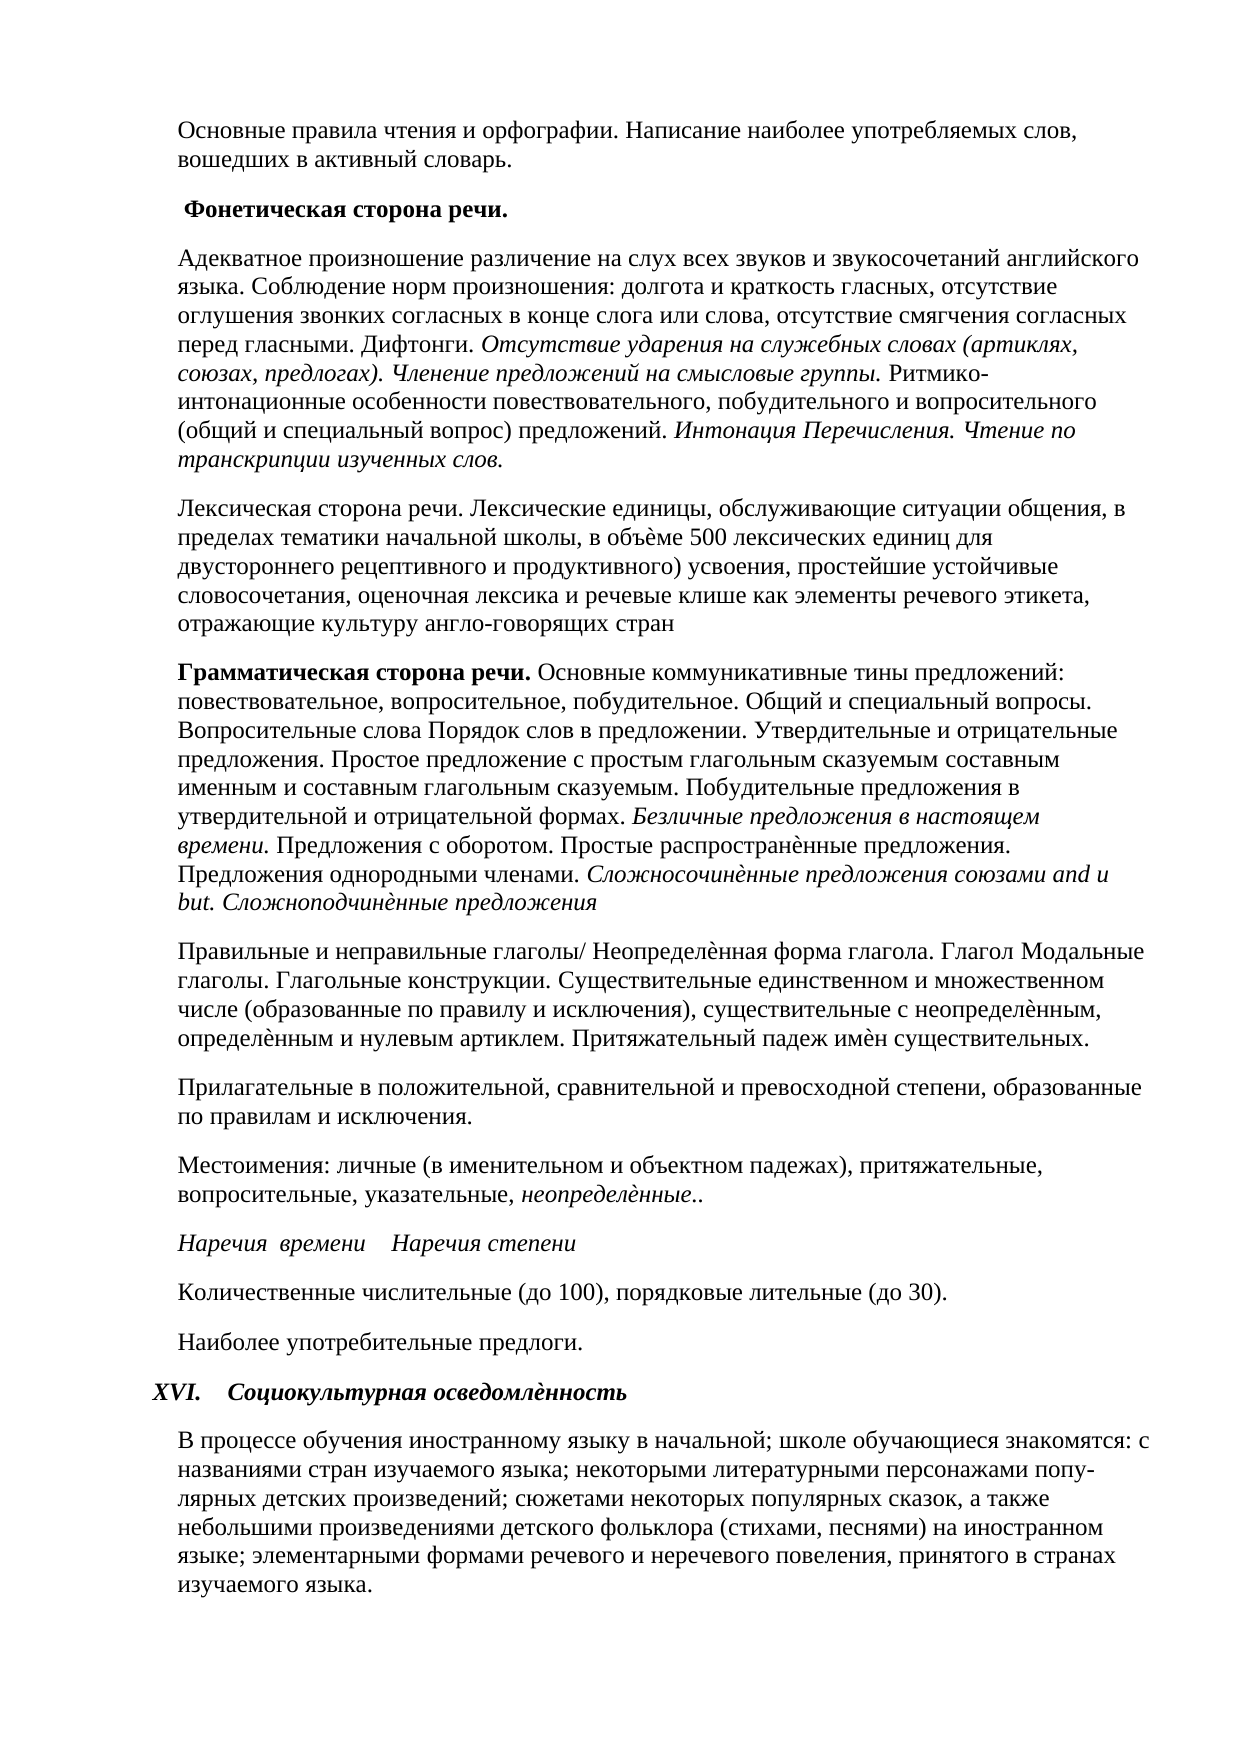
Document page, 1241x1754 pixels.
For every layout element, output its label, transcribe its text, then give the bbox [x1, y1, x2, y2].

subtitle Социокультурная осведомлѐнность [152, 1377, 1190, 1405]
text небольшими произведениями детского фольклора (стихами, песнями) на иностранном языке; элементарными формами речевого и неречевого повеления, принятого в странах изучаемого языка. [177, 1512, 1124, 1598]
subtitle Фонетическая сторона речи. [183, 194, 1190, 223]
text Адекватное произношение различение на слух всех звуков и звукосочетаний английского языка. Соблюдение норм произношения: долгота и краткость гласных, отсутствие оглушения звонких согласных в конце слога или слова, отсутствие смягчения согласных перед гласными. Дифтонги. Отсутствие ударения на служебных словах (артиклях, союзах, предлогах). Членение предложений на смысловые группы. Ритмико- интонационные особенности повествовательного, побудительного и вопросительного (общий и специальный вопрос) предложений. Интонация Перечисления. Чтение по транскрипции изученных слов. [177, 243, 1141, 473]
text Лексическая сторона речи. Лексические единицы, обслуживающие ситуации общения, в пределах тематики начальной школы, в объѐме 500 лексических единиц для [177, 493, 1128, 551]
text Прилагательные в положительной, сравнительной и превосходной степени, образованные по правилам и исключения. [177, 1072, 1144, 1130]
text Основные правила чтения и орфографии. Написание наиболее употребляемых слов, вошедших в активный словарь. [177, 115, 1079, 173]
text двустороннего рецептивного и продуктивного) усвоения, простейшие устойчивые словосочетания, оценочная лексика и речевые клише как элементы речевого этикета, отражающие культуру англо-говорящих стран [177, 551, 1190, 637]
text Местоимения: личные (в именительном и объектном падежах), притяжательные, вопросительные, указательные, неопределѐнные.. [177, 1150, 1045, 1208]
text Предложения однородными членами. Сложносочинѐнные предложения союзами апd и but. Сложноподчинѐнные предложения [177, 859, 1124, 916]
text Правильные и неправильные глаголы/ Неопределѐнная форма глагола. Глагол Модальные глаголы. Глагольные конструкции. Существительные единственном и множественном числе (образованные по правилу и исключения), существительные с неопределѐнным, определѐнным и нулевым артиклем. Притяжательный падеж имѐн существительных. [177, 936, 1151, 1051]
text В процессе обучения иностранному языку в начальной; школе обучающиеся знакомятся: с названиями стран изучаемого языка; некоторыми литературными персонажами попу- лярных детских произведений; сюжетами некоторых популярных сказок, а также [177, 1425, 1151, 1512]
text Наречия времени Наречия степени [177, 1228, 1190, 1257]
text Количественные числительные (до 100), порядковые лительные (до 30). Наиболее употребительные предлоги. [177, 1277, 950, 1355]
text Грамматическая сторона речи. Основные коммуникативные тины предложений: повествовательное, вопросительное, побудительное. Общий и специальный вопросы. Вопросительные слова Порядок слов в предложении. Утвердительные и отрицательные предложения. Простое предложение с простым глагольным сказуемым составным именным и составным глагольным сказуемым. Побудительные предложения в утвердительной и отрицательной формах. Безличные предложения в настоящем времени. Предложения с оборотом. Простые распространѐнные предложения. [177, 657, 1120, 859]
